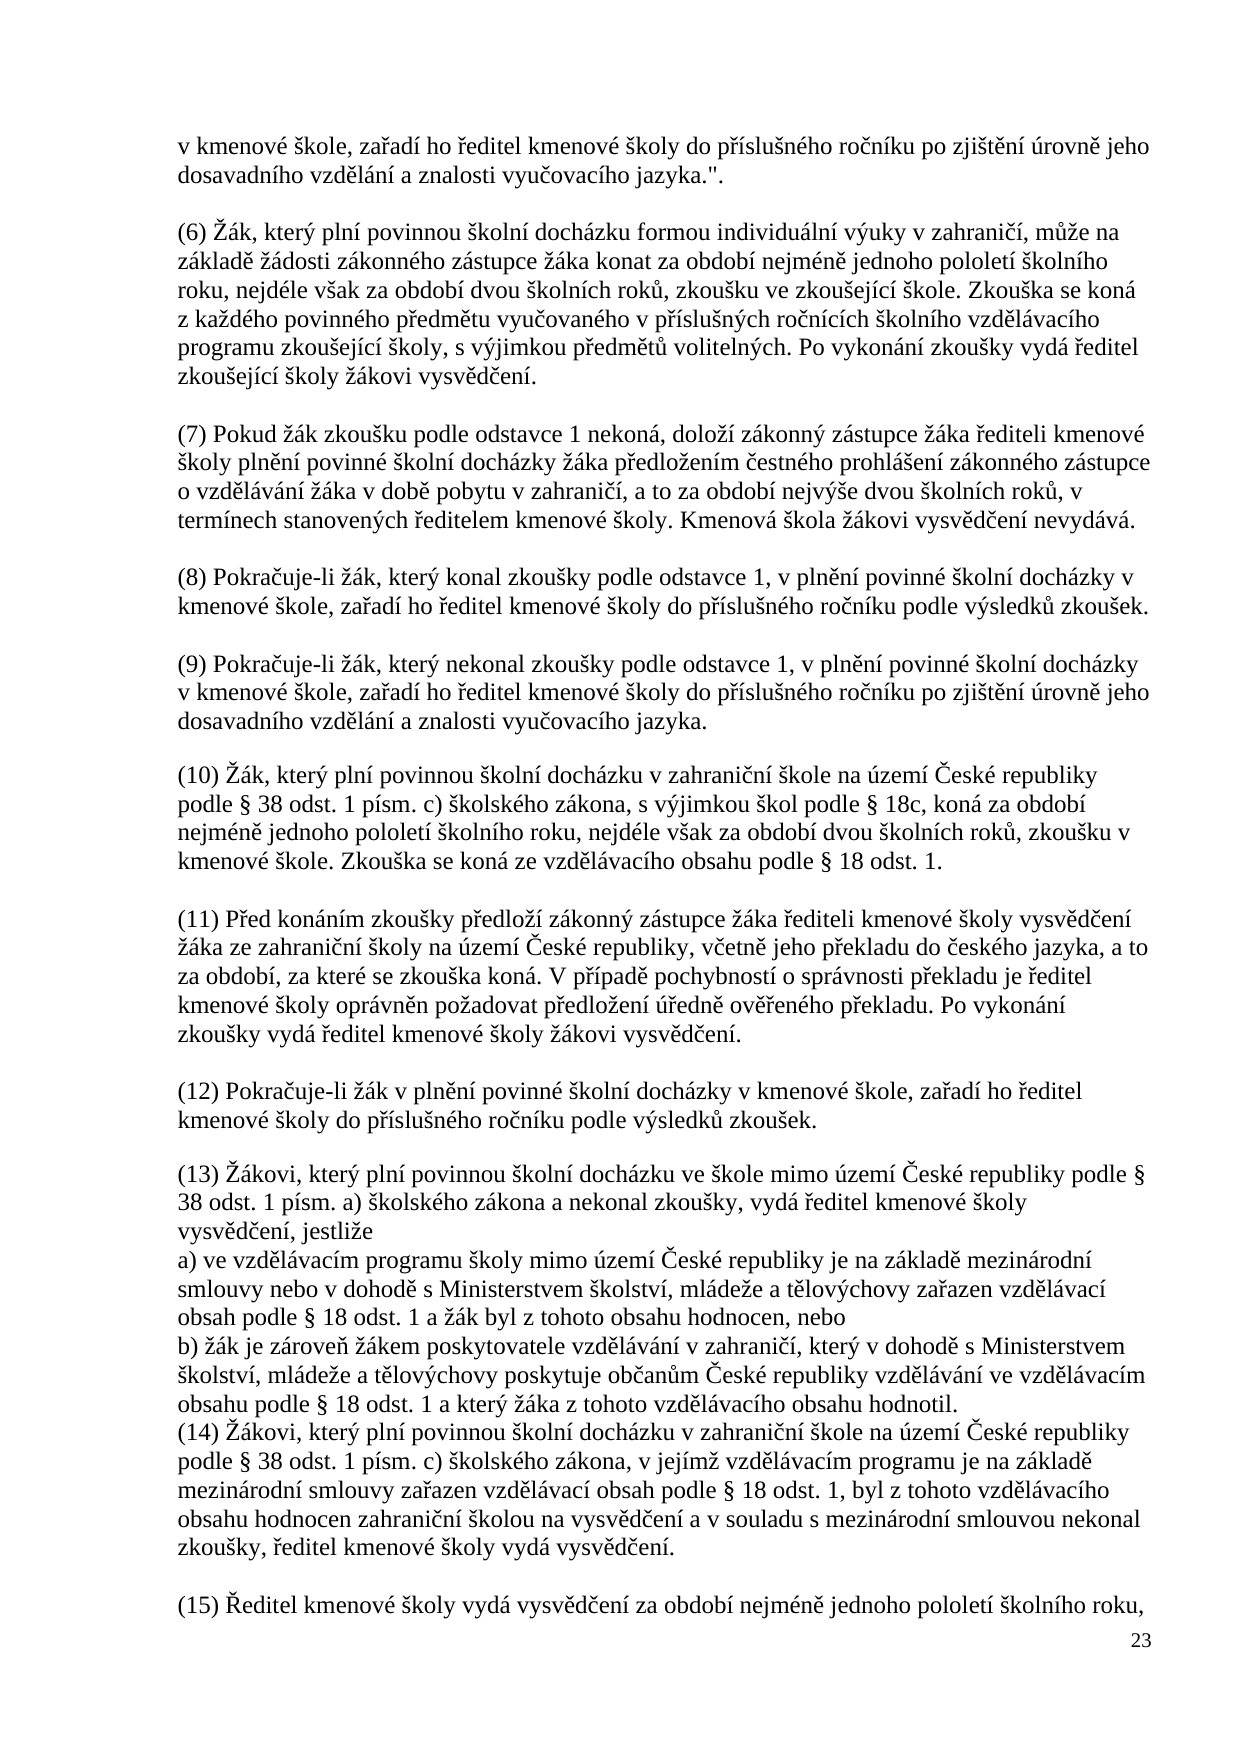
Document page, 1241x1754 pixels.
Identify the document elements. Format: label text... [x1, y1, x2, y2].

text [177, 131, 1152, 735]
text (10) Žák, který plní povinnou školní docházku v zahraniční škole na území České republiky podle § 38 odst. 1 písm. c) školského zákona, s výjimkou škol podle § 18c, koná za období nejméně jednoho pololetí školního roku, nejdéle však za období dvou školních roků, zkoušku v kmenové škole. Zkouška se koná ze vzdělávacího obsahu podle § 18 odst. 1. (11) Před konáním zkoušky předloží zákonný zástupce žáka řediteli kmenové školy vysvědčení žáka ze zahraniční školy na území České republiky, včetně jeho překladu do českého jazyka, a to za období, za které se zkouška koná. V případě pochybností o správnosti překladu je ředitel kmenové školy oprávněn požadovat předložení úředně ověřeného překladu. Po vykonání zkoušky vydá ředitel kmenové školy žákovi vysvědčení. (12) Pokračuje-li žák v plnění povinné školní docházky v kmenové škole, zařadí ho ředitel kmenové školy do příslušného ročníku podle výsledků zkoušek. [177, 760, 1152, 1134]
text b) žák je zároveň žákem poskytovatele vzdělávání v zahraničí, který v dohodě s Ministerstvem školství, mládeže a tělovýchovy poskytuje občanům České republiky vzdělávání ve vzdělávacím obsahu podle § 18 odst. 1 a který žáka z tohoto vzdělávacího obsahu hodnotil. [177, 1331, 1152, 1417]
text (13) Žákovi, který plní povinnou školní docházku ve škole mimo území České republiky podle § 38 odst. 1 písm. a) školského zákona a nekonal zkoušky, vydá ředitel kmenové školy vysvědčení, jestliže [177, 1159, 1152, 1245]
text a) ve vzdělávacím programu školy mimo území České republiky je na základě mezinárodní smlouvy nebo v dohodě s Ministerstvem školství, mládeže a tělovýchovy zařazen vzdělávací obsah podle § 18 odst. 1 a žák byl z tohoto obsahu hodnocen, nebo [177, 1245, 1152, 1331]
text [177, 1417, 1152, 1619]
